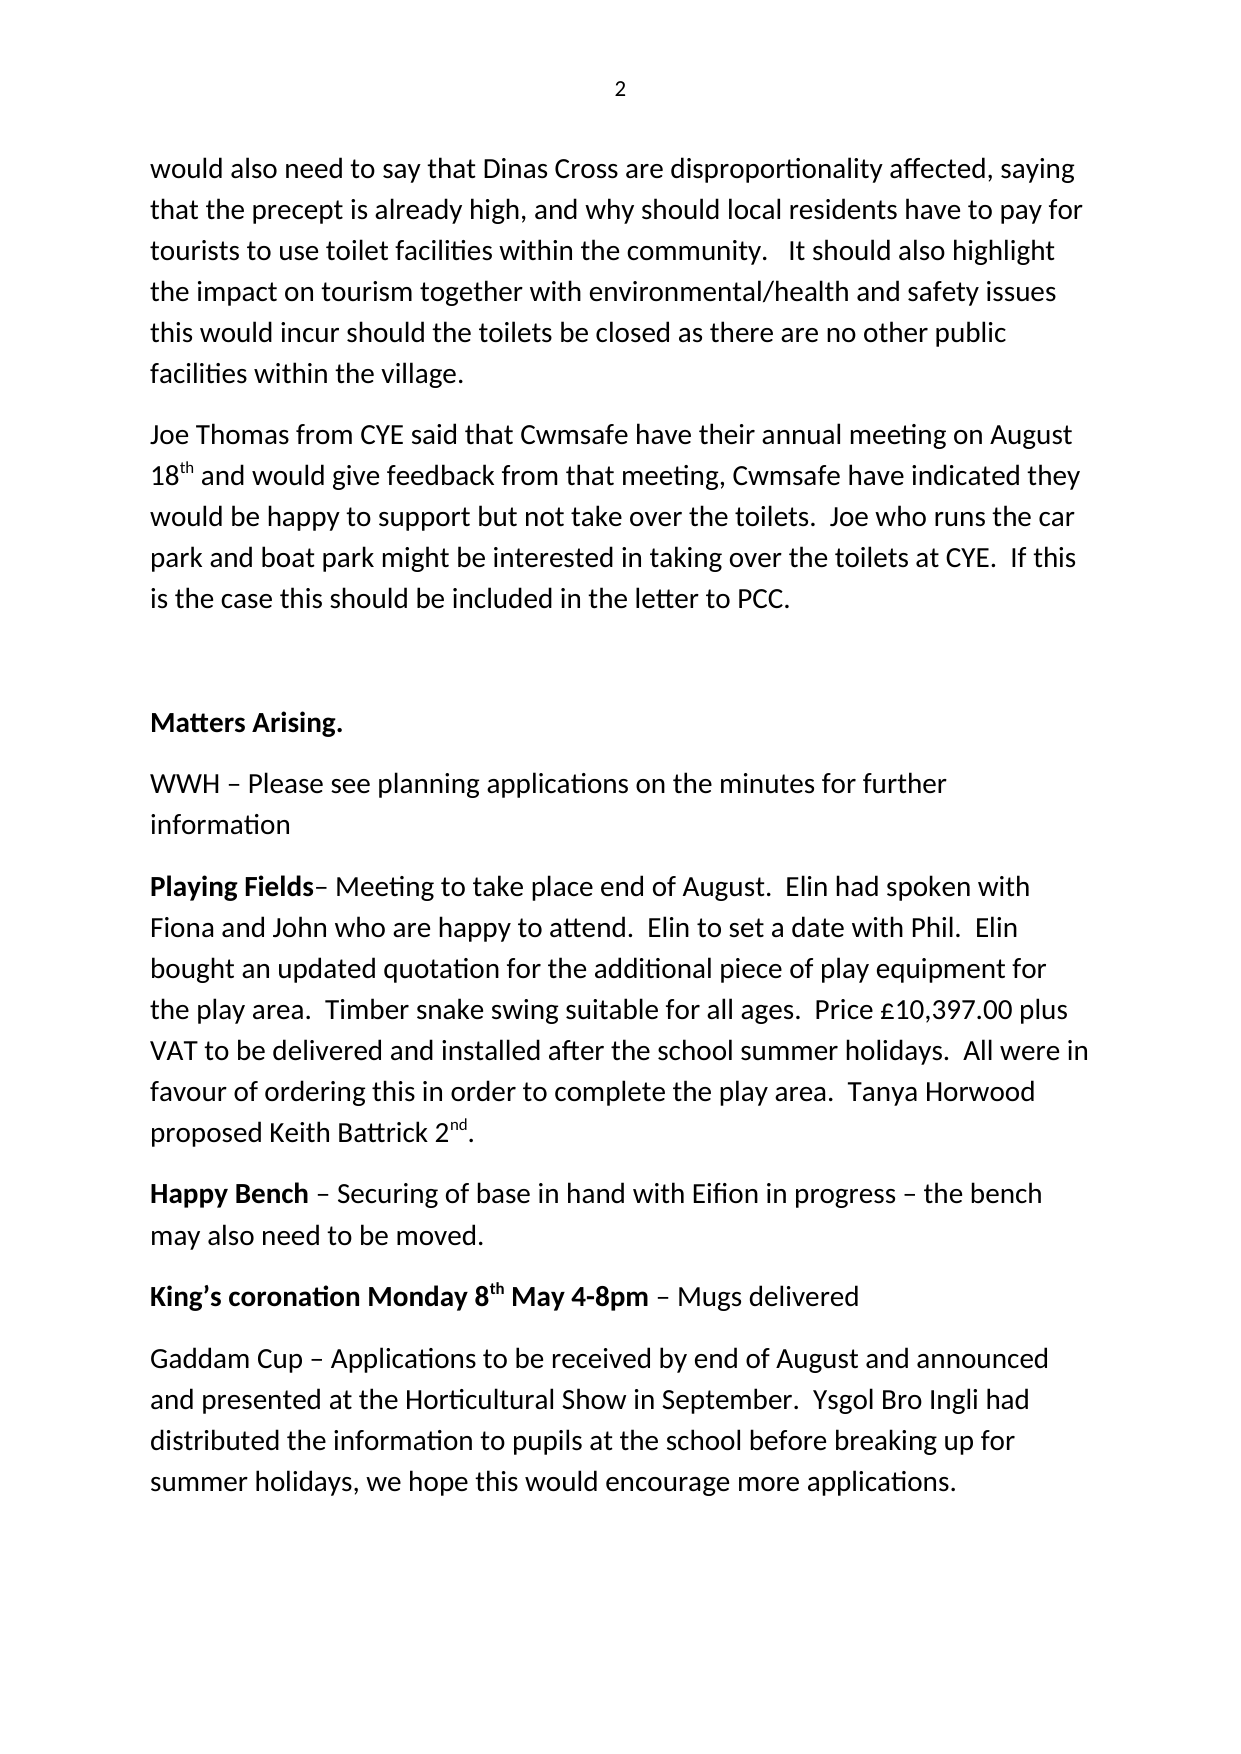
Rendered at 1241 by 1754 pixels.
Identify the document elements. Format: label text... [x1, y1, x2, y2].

text Gaddam Cup – Applications to be received by end of August and announced and presented at the Horticultural Show in September. Ysgol Bro Ingli had distributed the information to pupils at the school before breaking up for summer holidays, we hope this would encourage more applications. [150, 1340, 1090, 1498]
text Matters Arising. [150, 704, 1090, 739]
text WWH – Please see planning applications on the minutes for further information [150, 766, 1090, 842]
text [150, 150, 1090, 390]
text King’s coronation Monday 8th May 4-8pm – Mugs delivered [150, 1278, 1090, 1314]
text Happy Bench – Securing of base in hand with Eifion in progress – the bench may also need to be moved. [150, 1176, 1090, 1252]
text Playing Fields– Meeting to take place end of August. Elin had spoken with Fiona and John who are happy to attend. Elin to set a date with Phil. Elin bought an updated quotation for the additional piece of play equipment for the play area. Timber snake swing suitable for all ages. Price £10,397.00 plus VAT to be delivered and installed after the school summer holidays. All were in favour of ordering this in order to complete the play area. Tanya Horwood proposed Keith Battrick 2nd. [150, 868, 1090, 1149]
text Joe Thomas from CYE said that Cwmsafe have their annual meeting on August 18th and would give feedback from that meeting, Cwmsafe have indicated they would be happy to support but not take over the toilets. Joe who runs the car park and boat park might be interested in taking over the toilets at CYE. If this is the case this should be included in the letter to PCC. [150, 416, 1090, 616]
